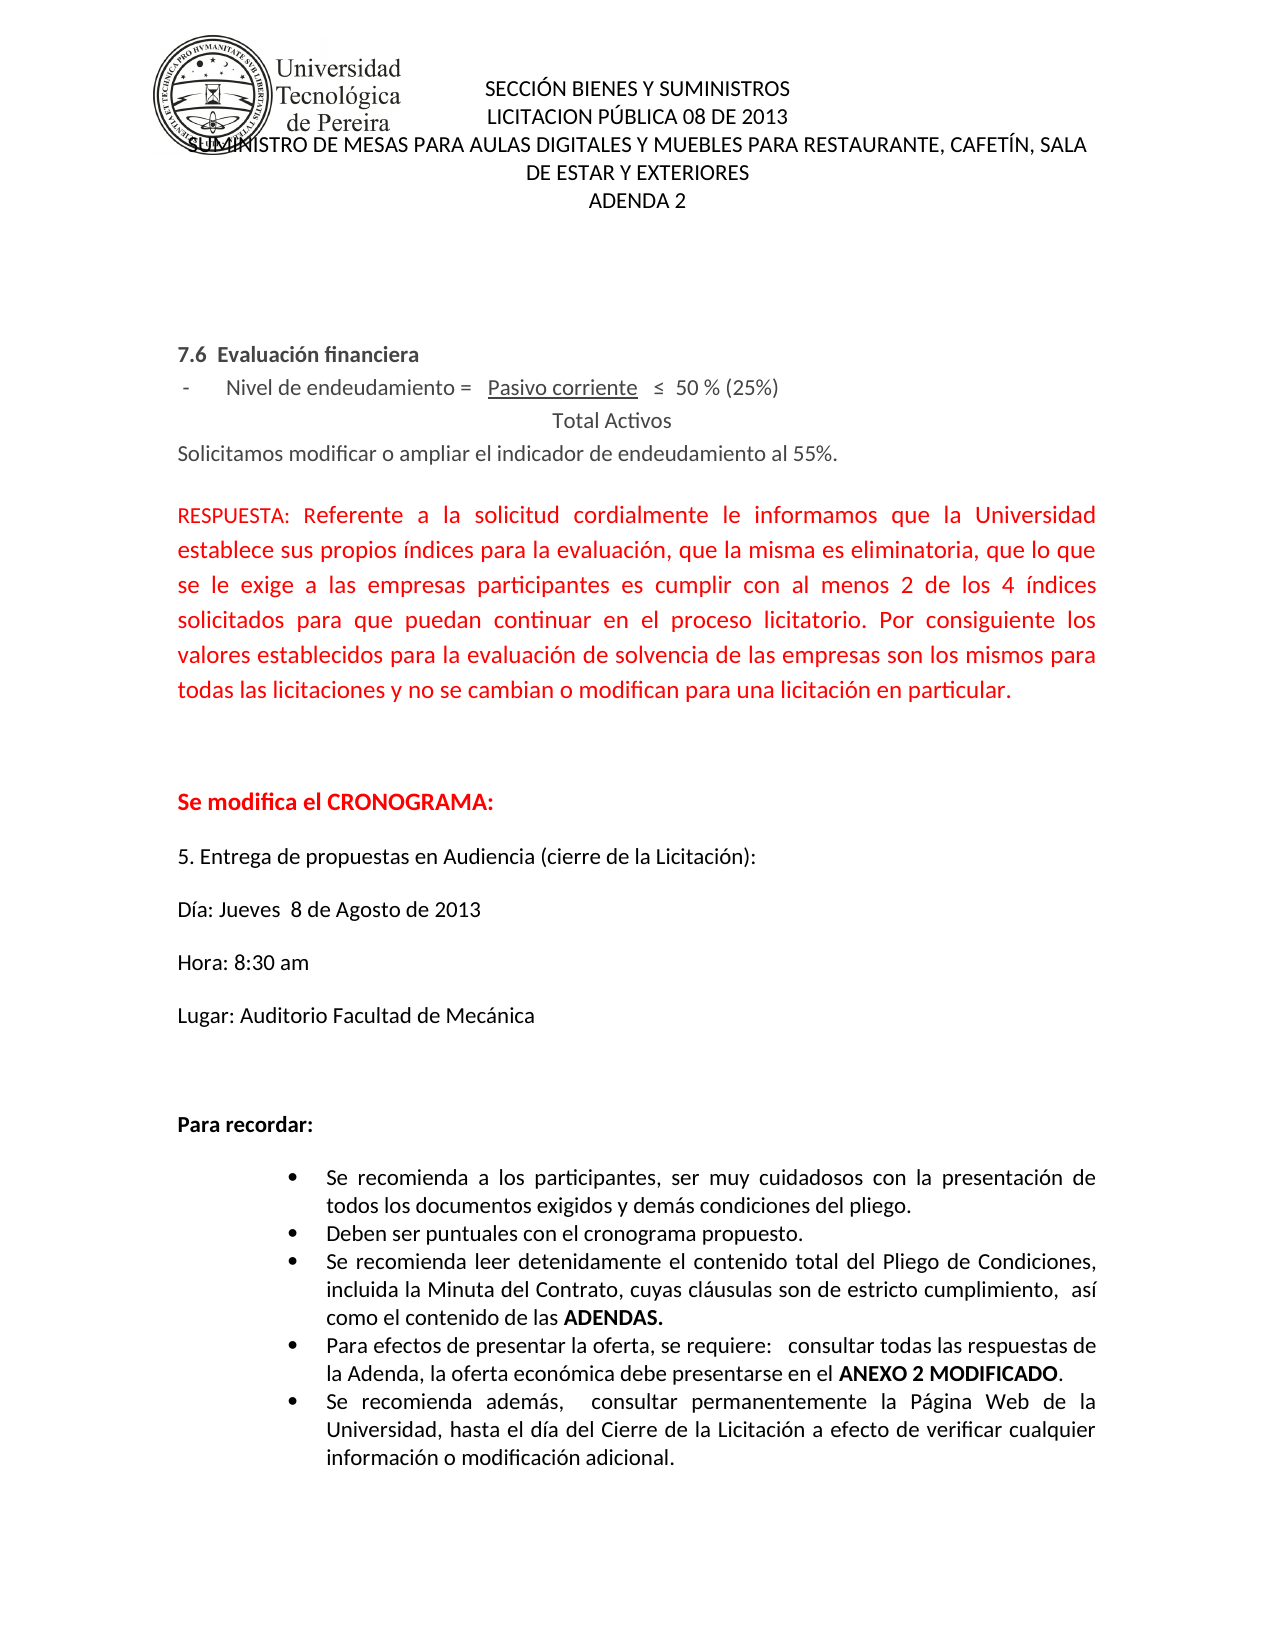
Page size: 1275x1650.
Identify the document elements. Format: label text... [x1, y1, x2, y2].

text - Nivel de endeudamiento = Pasivo corriente ≤ 50 % (25%) [177, 368, 1098, 401]
list Se recomienda además, consultar permanentemente la Página Web de la Universidad, hasta el día del Cierre de la Licitación a efecto de verificar cualquier información o modificación adicional. [288, 1387, 1098, 1471]
text Se modifica el CRONOGRAMA: [177, 786, 1098, 817]
text Día: Jueves 8 de Agosto de 2013 [177, 895, 1098, 923]
list Para efectos de presentar la oferta, se requiere: consultar todas las respuestas de la Adenda, la oferta económica debe presentarse en el ANEXO 2 MODIFICADO. [288, 1331, 1098, 1387]
text Para recordar: [177, 1110, 1098, 1138]
list Se recomienda leer detenidamente el contenido total del Pliego de Condiciones, incluida la Minuta del Contrato, cuyas cláusulas son de estricto cumplimiento, así como el contenido de las ADENDAS. [288, 1247, 1098, 1331]
list Deben ser puntuales con el cronograma propuesto. [288, 1219, 1098, 1247]
text RESPUESTA: Referente a la solicitud cordialmente le informamos que la Universidad establece sus propios índices para la evaluación, que la misma es eliminatoria, que lo que se le exige a las empresas participantes es cumplir con al menos 2 de los 4 índices solicitados para que puedan continuar en el proceso licitatorio. Por consiguiente los valores establecidos para la evaluación de solvencia de las empresas son los mismos para todas las licitaciones y no se cambian o modifican para una licitación en particular. [177, 499, 1098, 705]
text Total Activos [177, 401, 1098, 434]
text 5. Entrega de propuestas en Audiencia (cierre de la Licitación): [177, 842, 1098, 870]
text 7.6 Evaluación financiera [177, 336, 1098, 368]
list Se recomienda a los participantes, ser muy cuidadosos con la presentación de todos los documentos exigidos y demás condiciones del pliego. [288, 1163, 1098, 1219]
text Hora: 8:30 am [177, 948, 1098, 976]
picture [153, 35, 401, 155]
text Solicitamos modificar o ampliar el indicador de endeudamiento al 55%. [177, 434, 1098, 467]
text Lugar: Auditorio Facultad de Mecánica [177, 1001, 1098, 1029]
